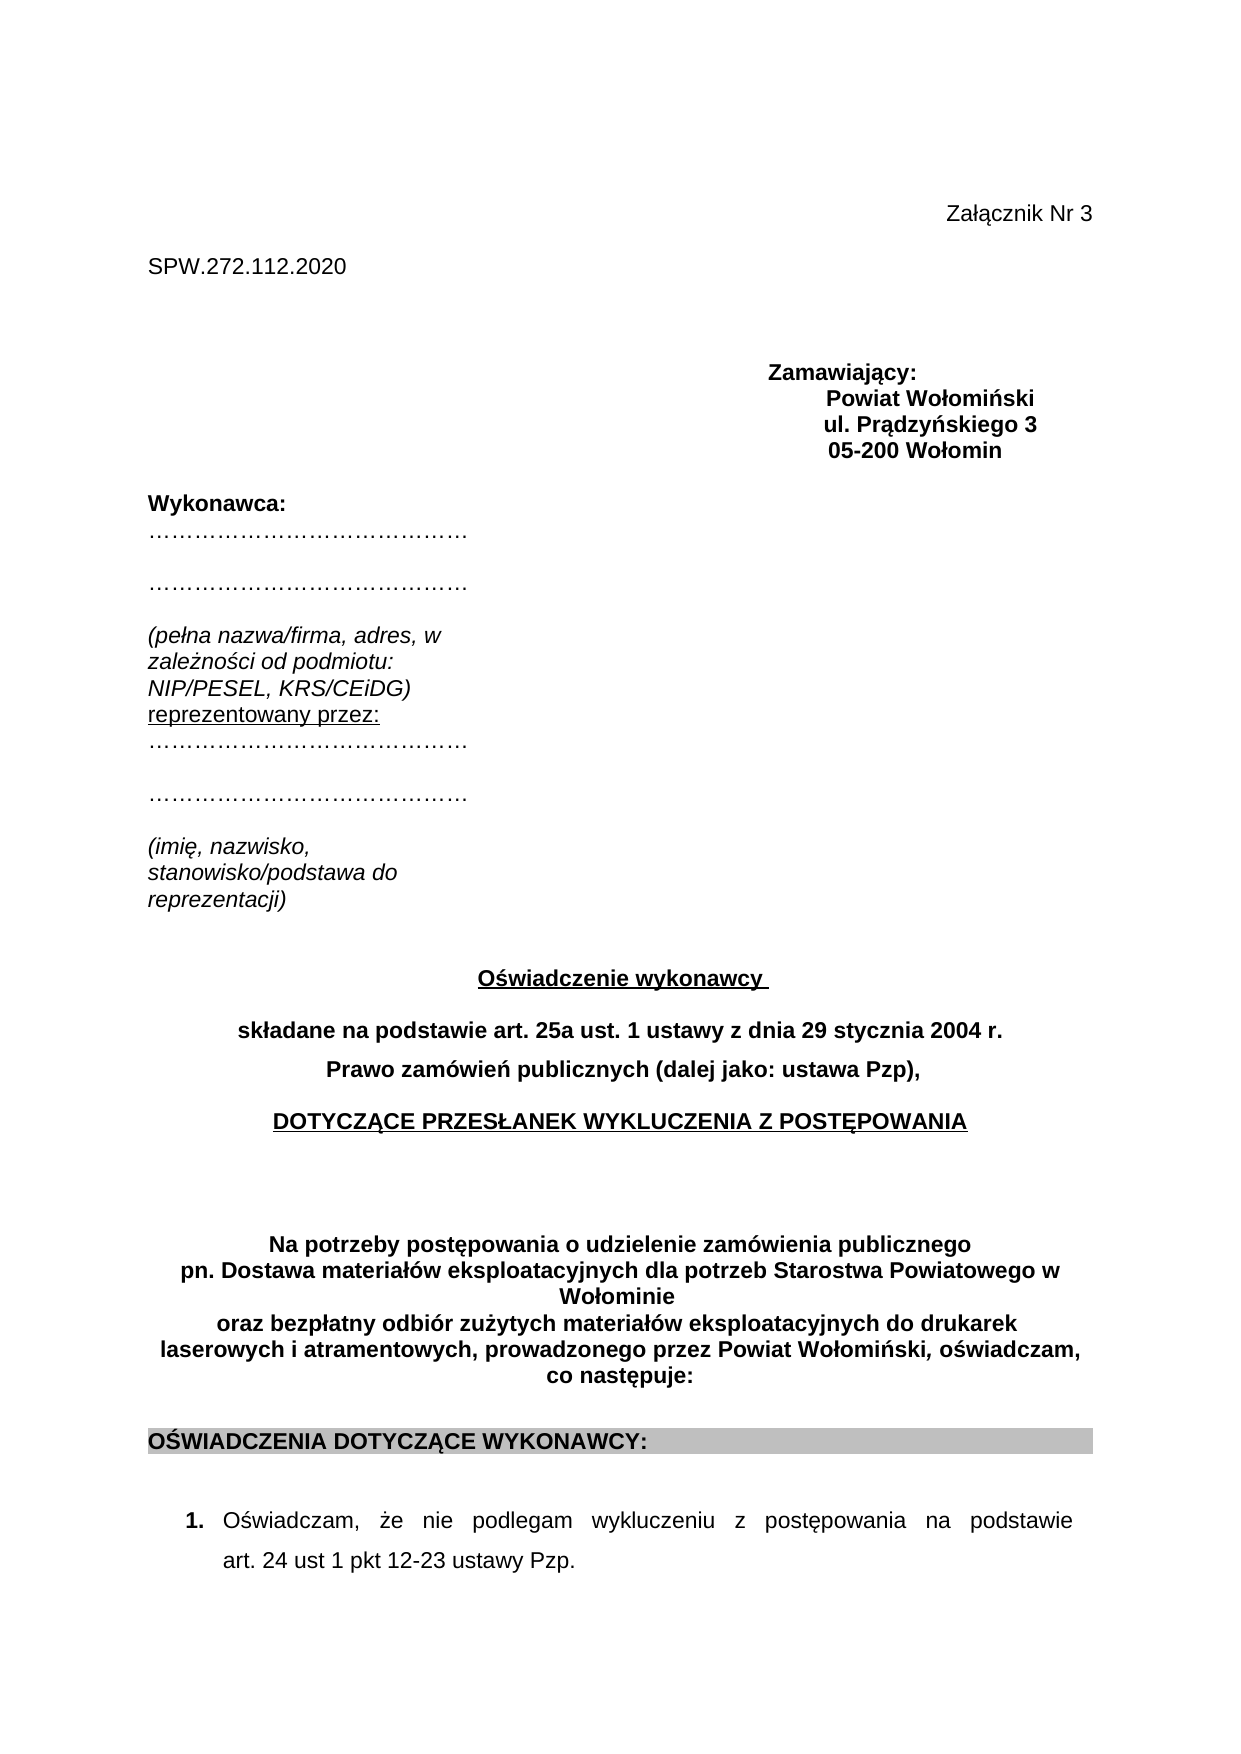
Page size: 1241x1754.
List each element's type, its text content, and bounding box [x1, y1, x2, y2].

text SPW.272.112.2020 [148, 253, 1093, 279]
text reprezentowany przez: [148, 701, 1093, 727]
text Prawo zamówień publicznych (dalej jako: ustawa Pzp), [148, 1056, 1093, 1082]
subtitle Na potrzeby postępowania o udzielenie zamówienia publicznego pn. Dostawa materiałów eksploatacyjnych dla potrzeb Starostwa Powiatowego w Wołominie oraz bezpłatny odbiór zużytych materiałów eksploatacyjnych do drukarek laserowych i atramentowych, prowadzonego przez Powiat Wołomiński, oświadczam, co następuje: [148, 1231, 1093, 1389]
text (pełna nazwa/firma, adres, w zależności od podmiotu: NIP/PESEL, KRS/CEiDG) [148, 622, 472, 701]
text Powiat Wołomiński [768, 385, 1093, 411]
text Zamawiający: [694, 358, 1093, 385]
text DOTYCZĄCE PRZESŁANEK WYKLUCZENIA Z POSTĘPOWANIA [148, 1108, 1093, 1134]
text 05-200 Wołomin [664, 437, 1093, 464]
text (imię, nazwisko, stanowisko/podstawa do reprezentacji) [148, 833, 472, 912]
text ………………………………………………………………………… [148, 727, 472, 806]
text ul. Prądzyńskiego 3 [768, 411, 1093, 437]
text składane na podstawie art. 25a ust. 1 ustawy z dnia 29 stycznia 2004 r. [148, 1017, 1093, 1043]
text OŚWIADCZENIA DOTYCZĄCE WYKONAWCY: [148, 1428, 1093, 1454]
text Oświadczenie wykonawcy [148, 964, 1093, 991]
text Wykonawca: [148, 490, 1093, 517]
text Załącznik Nr 3 [148, 200, 1093, 227]
list Oświadczam, że nie podlegam wykluczeniu z postępowania na podstawie art. 24 ust 1 pkt 12-23 ustawy Pzp. [185, 1507, 1093, 1573]
text ………………………………………………………………………… [148, 517, 472, 596]
